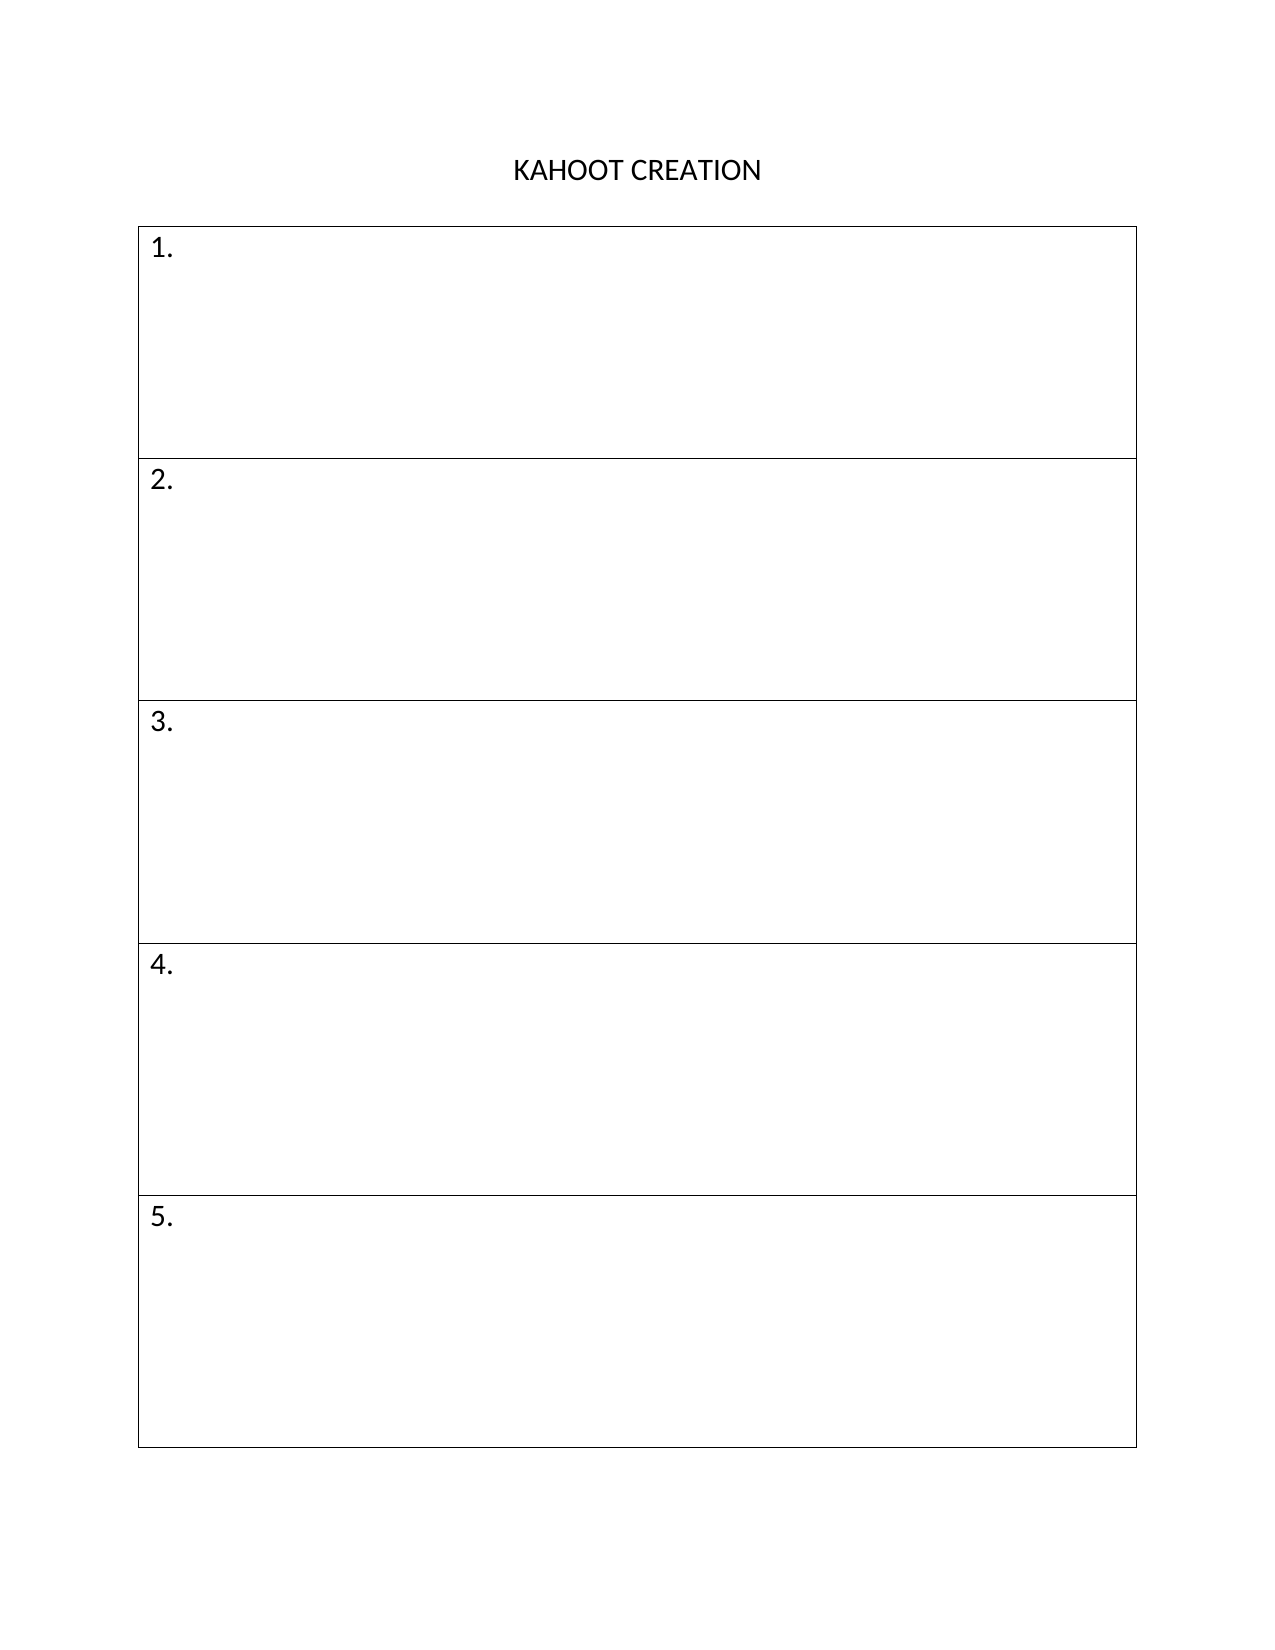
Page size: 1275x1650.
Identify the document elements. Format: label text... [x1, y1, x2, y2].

table_cell 2. [139, 459, 1136, 700]
table_cell 3. [139, 701, 1136, 943]
table_cell 4. [139, 944, 1136, 1195]
table_cell 5. [139, 1196, 1136, 1447]
text KAHOOT CREATION [150, 150, 1125, 188]
table_header 1. [139, 227, 1136, 458]
